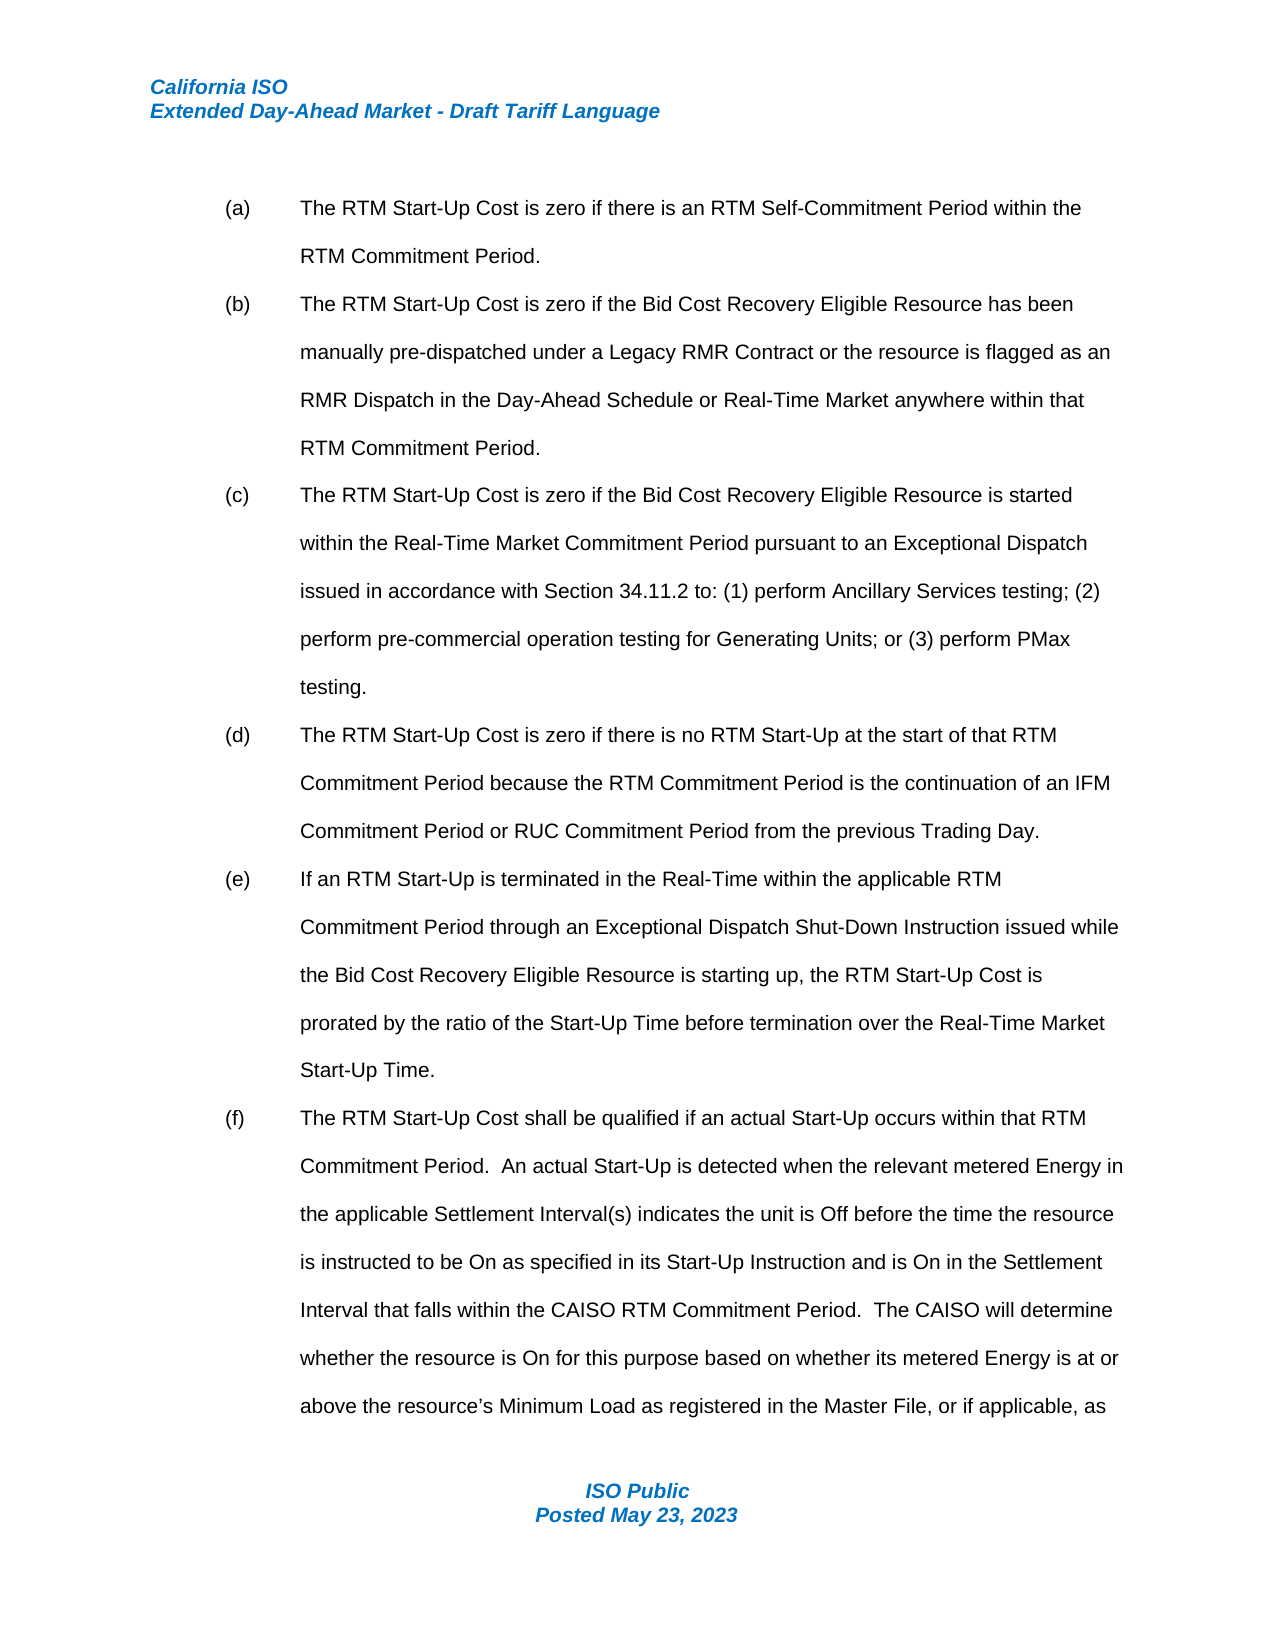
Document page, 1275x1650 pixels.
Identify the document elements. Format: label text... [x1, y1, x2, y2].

text (a) The RTM Start-Up Cost is zero if there is an RTM Self-Commitment Period within the RTM Commitment Period. [225, 196, 1125, 268]
text (d) The RTM Start-Up Cost is zero if there is no RTM Start-Up at the start of that RTM Commitment Period because the RTM Commitment Period is the continuation of an IFM Commitment Period or RUC Commitment Period from the previous Trading Day. [225, 723, 1125, 843]
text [225, 1106, 1125, 1418]
text (b) The RTM Start-Up Cost is zero if the Bid Cost Recovery Eligible Resource has been manually pre-dispatched under a Legacy RMR Contract or the resource is flagged as an RMR Dispatch in the Day-Ahead Schedule or Real-Time Market anywhere within that RTM Commitment Period. [225, 292, 1125, 459]
text (e) If an RTM Start-Up is terminated in the Real-Time within the applicable RTM Commitment Period through an Exceptional Dispatch Shut-Down Instruction issued while the Bid Cost Recovery Eligible Resource is starting up, the RTM Start-Up Cost is prorated by the ratio of the Start-Up Time before termination over the Real-Time Market Start-Up Time. [225, 867, 1125, 1082]
text (c) The RTM Start-Up Cost is zero if the Bid Cost Recovery Eligible Resource is started within the Real-Time Market Commitment Period pursuant to an Exceptional Dispatch issued in accordance with Section 34.11.2 to: (1) perform Ancillary Services testing; (2) perform pre-commercial operation testing for Generating Units; or (3) perform PMax testing. [225, 483, 1125, 699]
